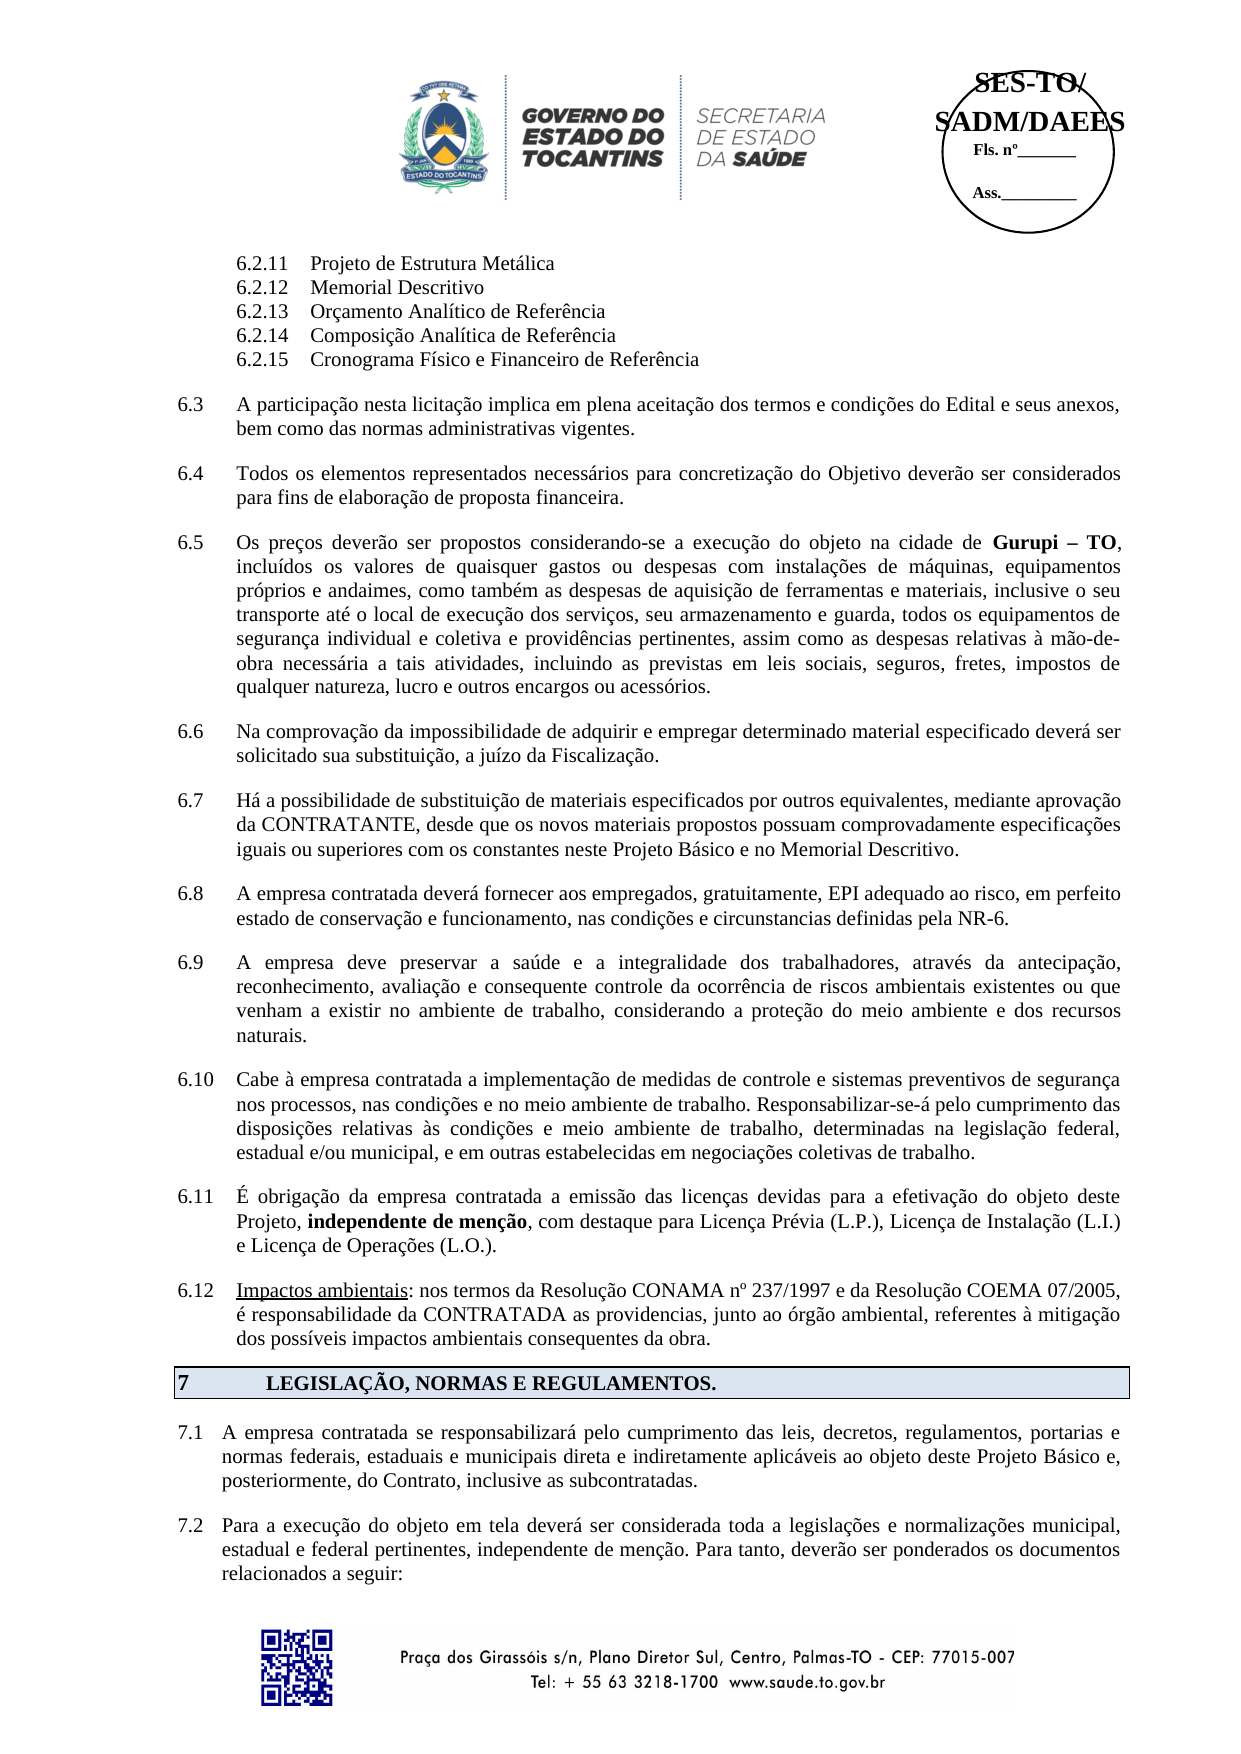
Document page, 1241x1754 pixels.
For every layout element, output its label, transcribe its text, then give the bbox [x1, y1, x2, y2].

list Impactos ambientais: nos termos da Resolução CONAMA nº 237/1997 e da Resolução COEMA 07/2005, é responsabilidade da CONTRATADA as providencias, junto ao órgão ambiental, referentes à mitigação dos possíveis impactos ambientais consequentes da obra. [177, 1277, 1122, 1350]
list Cronograma Físico e Financeiro de Referência [236, 347, 1122, 371]
list A empresa contratada deverá fornecer aos empregados, gratuitamente, EPI adequado ao risco, em perfeito estado de conservação e funcionamento, nas condições e circunstancias definidas pela NR-6. [177, 881, 1122, 929]
list A empresa deve preservar a saúde e a integralidade dos trabalhadores, através da antecipação, reconhecimento, avaliação e consequente controle da ocorrência de riscos ambientais existentes ou que venham a existir no ambiente de trabalho, considerando a proteção do meio ambiente e dos recursos naturais. [177, 950, 1122, 1047]
list A participação nesta licitação implica em plena aceitação dos termos e condições do Edital e seus anexos, bem como das normas administrativas vigentes. [177, 392, 1122, 440]
list LEGISLAÇÃO, NORMAS E REGULAMENTOS. [175, 1368, 1129, 1398]
picture [258, 1626, 1014, 1709]
list Memorial Descritivo [236, 275, 1122, 299]
list Todos os elementos representados necessários para concretização do Objetivo deverão ser considerados para fins de elaboração de proposta financeira. [177, 461, 1122, 509]
list Os preços deverão ser propostos considerando-se a execução do objeto na cidade de Gurupi – TO, incluídos os valores de quaisquer gastos ou despesas com instalações de máquinas, equipamentos próprios e andaimes, como também as despesas de aquisição de ferramentas e materiais, inclusive o seu transporte até o local de execução dos serviços, seu armazenamento e guarda, todos os equipamentos de segurança individual e coletiva e providências pertinentes, assim como as despesas relativas à mão-de-obra necessária a tais atividades, incluindo as previstas em leis sociais, seguros, fretes, impostos de qualquer natureza, lucro e outros encargos ou acessórios. [177, 530, 1122, 698]
list A empresa contratada se responsabilizará pelo cumprimento das leis, decretos, regulamentos, portarias e normas federais, estaduais e municipais direta e indiretamente aplicáveis ao objeto deste Projeto Básico e, posteriormente, do Contrato, inclusive as subcontratadas. [177, 1420, 1122, 1492]
list É obrigação da empresa contratada a emissão das licenças devidas para a efetivação do objeto deste Projeto, independente de menção, com destaque para Licença Prévia (L.P.), Licença de Instalação (L.I.) e Licença de Operações (L.O.). [177, 1184, 1122, 1257]
list Projeto de Estrutura Metálica [236, 251, 1122, 275]
list Cabe à empresa contratada a implementação de medidas de controle e sistemas preventivos de segurança nos processos, nas condições e no meio ambiente de trabalho. Responsabilizar-se-á pelo cumprimento das disposições relativas às condições e meio ambiente de trabalho, determinadas na legislação federal, estadual e/ou municipal, e em outras estabelecidas em negociações coletivas de trabalho. [177, 1067, 1122, 1164]
list Há a possibilidade de substituição de materiais especificados por outros equivalentes, mediante aprovação da CONTRATANTE, desde que os novos materiais propostos possuam comprovadamente especificações iguais ou superiores com os constantes neste Projeto Básico e no Memorial Descritivo. [177, 788, 1122, 861]
list Para a execução do objeto em tela deverá ser considerada toda a legislações e normalizações municipal, estadual e federal pertinentes, independente de menção. Para tanto, deverão ser ponderados os documentos relacionados a seguir: [177, 1513, 1122, 1585]
list Na comprovação da impossibilidade de adquirir e empregar determinado material especificado deverá ser solicitado sua substituição, a juízo da Fiscalização. [177, 719, 1122, 767]
picture [391, 72, 835, 202]
list Composição Analítica de Referência [236, 323, 1122, 347]
list Orçamento Analítico de Referência [236, 299, 1122, 323]
